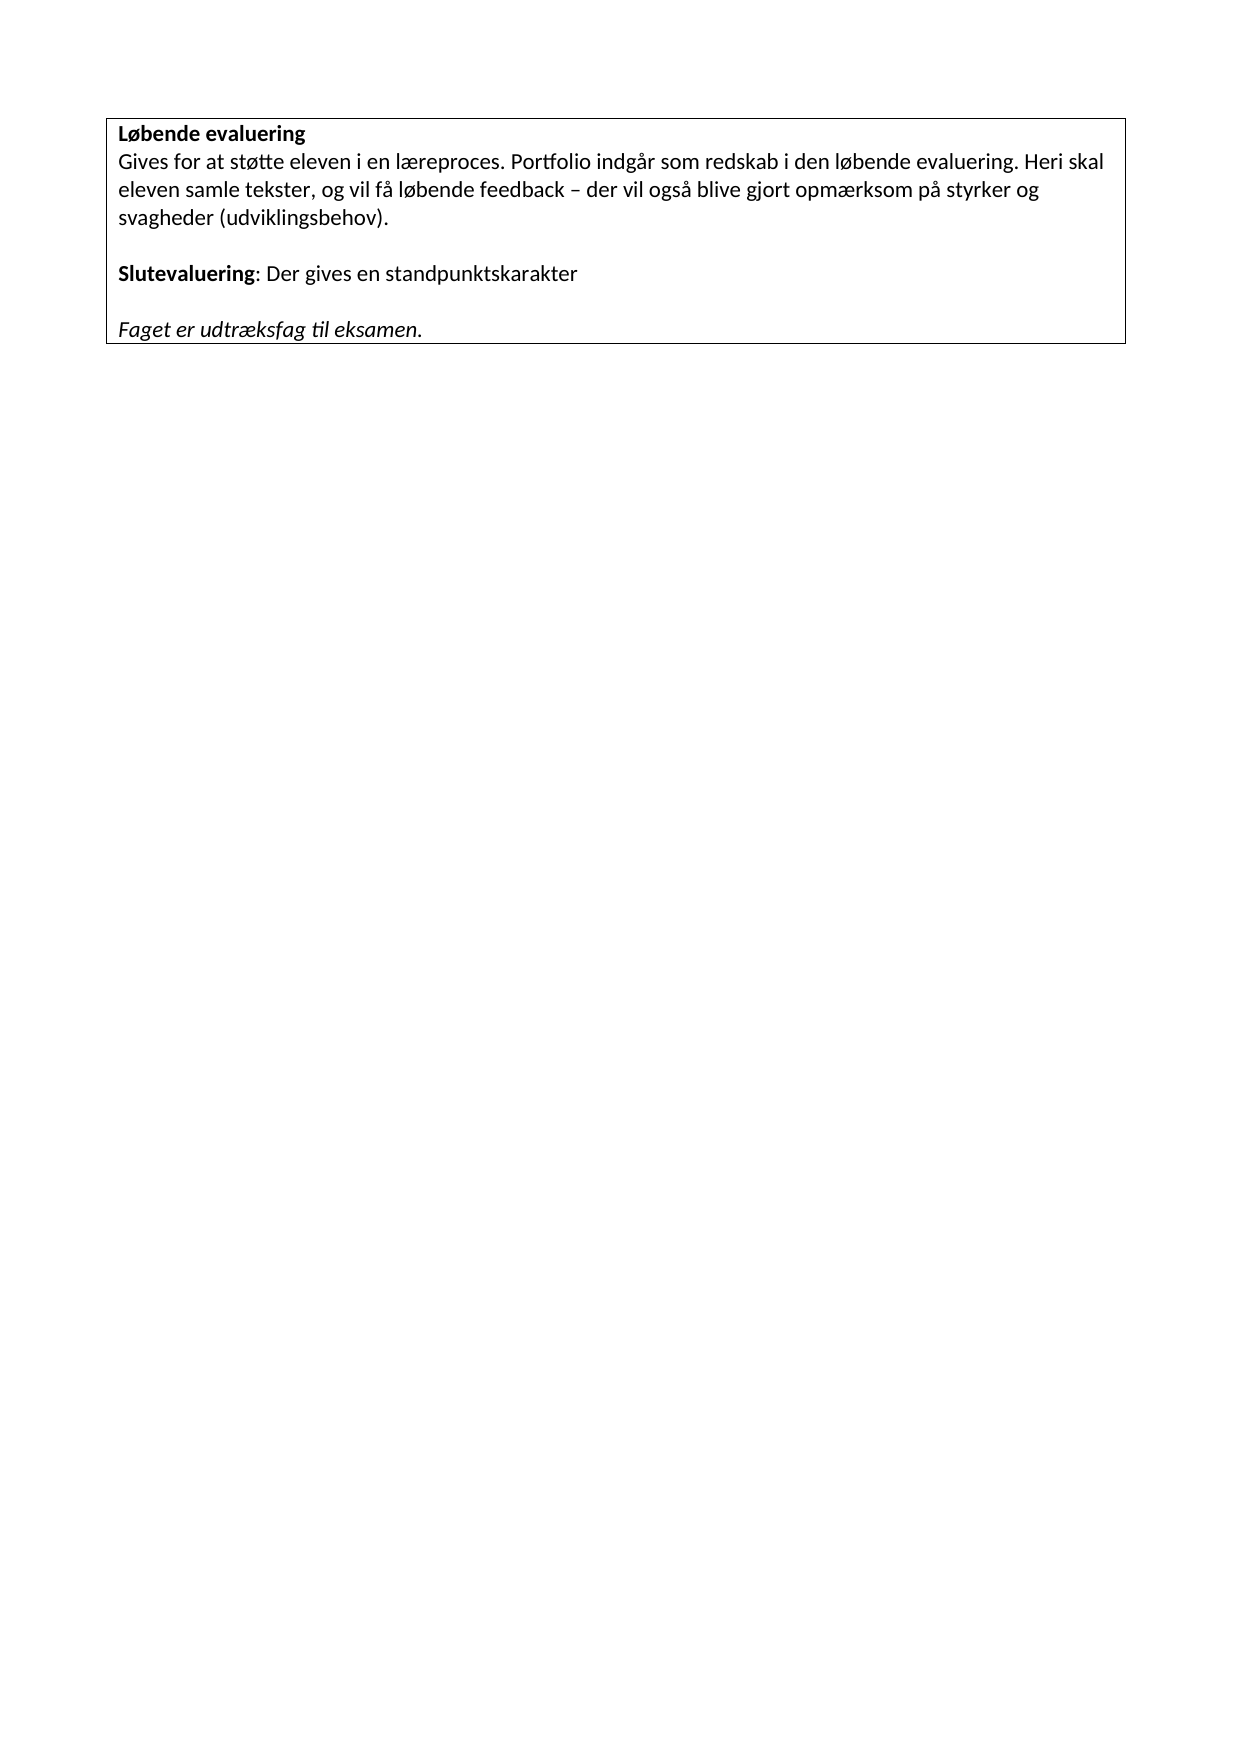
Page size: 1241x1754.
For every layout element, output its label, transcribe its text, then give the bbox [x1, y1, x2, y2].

table_cell Løbende evaluering Gives for at støtte eleven i en læreproces. Portfolio indgår som redskab i den løbende evaluering. Heri skal eleven samle tekster, og vil få løbende feedback – der vil også blive gjort opmærksom på styrker og svagheder (udviklingsbehov). Slutevaluering: Der gives en standpunktskarakter Faget er udtræksfag til eksamen. [107, 119, 1125, 343]
